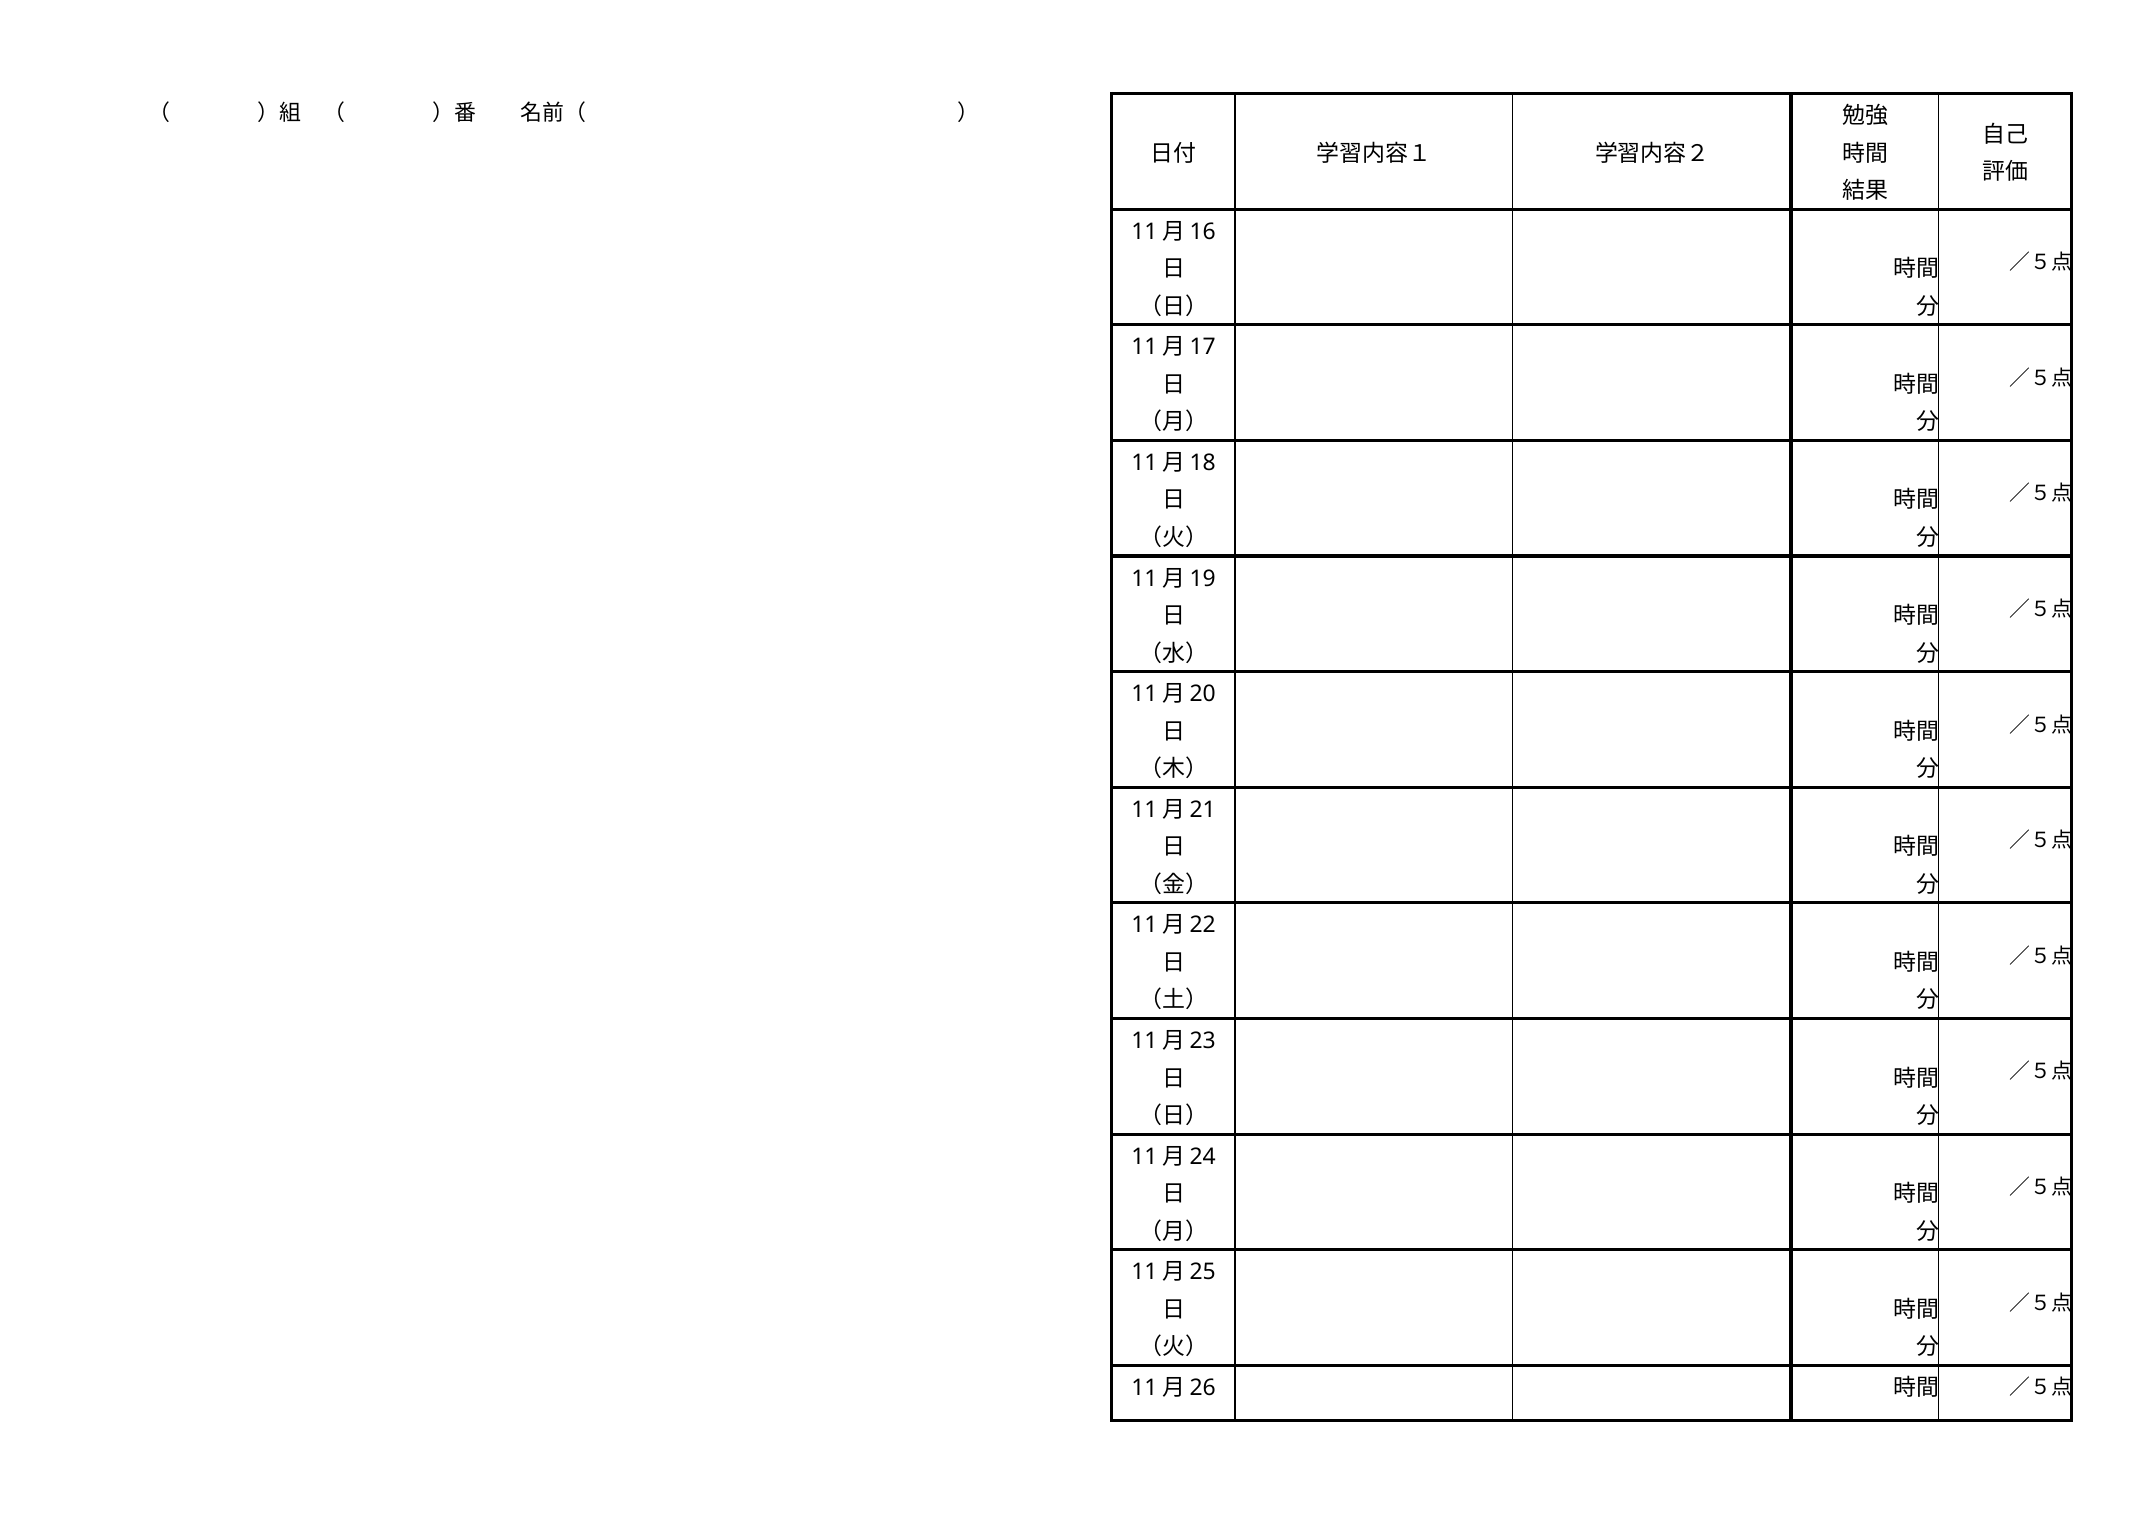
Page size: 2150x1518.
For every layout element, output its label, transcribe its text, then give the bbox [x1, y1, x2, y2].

table_cell ／５点 [1939, 904, 2070, 1017]
table_cell ／５点 [1939, 789, 2070, 901]
table_cell [1513, 442, 1789, 554]
table_cell [1513, 211, 1789, 323]
table_cell [1236, 904, 1512, 1017]
table_cell 時間 分 [1793, 1367, 1938, 1418]
table_cell ／５点 [1939, 211, 2070, 323]
table_cell [1236, 442, 1512, 554]
table_cell [1236, 558, 1512, 670]
table_cell 11月25日 （火） [1113, 1251, 1234, 1364]
table_cell [1513, 1251, 1789, 1364]
table_cell ／５点 [1939, 558, 2070, 670]
table_cell 11月24日 （月） [1113, 1136, 1234, 1248]
text （ ）組 （ ）番 名前（ ） [75, 92, 1053, 129]
table_cell 時間 分 [1793, 1020, 1938, 1132]
table_cell 時間 分 [1793, 673, 1938, 786]
table_cell 時間 分 [1793, 1251, 1938, 1364]
table_header 勉強 時間 結果 [1793, 95, 1938, 207]
table_cell 11月22日 （土） [1113, 904, 1234, 1017]
table_cell 時間 分 [1793, 442, 1938, 554]
table_cell [1513, 1136, 1789, 1248]
table_cell [1236, 1367, 1512, 1418]
table_cell 時間 分 [1793, 211, 1938, 323]
table_cell ／５点 [1939, 1020, 2070, 1132]
table_cell 時間 分 [1793, 789, 1938, 901]
table_cell [1513, 1020, 1789, 1132]
table_cell [1236, 211, 1512, 323]
table_cell [1236, 326, 1512, 439]
table_header 学習内容１ [1236, 95, 1512, 207]
table_cell ／５点 [1939, 673, 2070, 786]
table_cell [1513, 904, 1789, 1017]
table_cell [1236, 673, 1512, 786]
table_header 自己 評価 [1939, 95, 2070, 207]
table_cell [1513, 1367, 1789, 1418]
table_cell 時間 分 [1793, 904, 1938, 1017]
table_cell 時間 分 [1793, 558, 1938, 670]
table_cell 11月16日 （日） [1113, 211, 1234, 323]
table_cell ／５点 [1939, 1251, 2070, 1364]
table_cell [1513, 558, 1789, 670]
table_header 学習内容２ [1513, 95, 1789, 207]
table_cell 11月26日 （水） [1113, 1367, 1234, 1418]
table_cell 時間 分 [1793, 1136, 1938, 1248]
table_cell 11月21日 （金） [1113, 789, 1234, 901]
table_cell [1236, 789, 1512, 901]
table_cell 11月20日 （木） [1113, 673, 1234, 786]
table_cell ／５点 [1939, 326, 2070, 439]
table_cell [1236, 1251, 1512, 1364]
table_cell ／５点 [1939, 442, 2070, 554]
table_cell 11月17日 （月） [1113, 326, 1234, 439]
table_cell 11月23日 （日） [1113, 1020, 1234, 1132]
table_cell 11月18日 （火） [1113, 442, 1234, 554]
table_cell [1513, 326, 1789, 439]
table_cell [1513, 789, 1789, 901]
table_cell ／５点 [1939, 1136, 2070, 1248]
table_cell [1513, 673, 1789, 786]
table_cell 時間 分 [1793, 326, 1938, 439]
table_cell ／５点 [1939, 1367, 2070, 1418]
table_cell [1236, 1020, 1512, 1132]
table_cell [1236, 1136, 1512, 1248]
table_header 日付 [1113, 95, 1234, 207]
table_cell 11月19日 （水） [1113, 558, 1234, 670]
